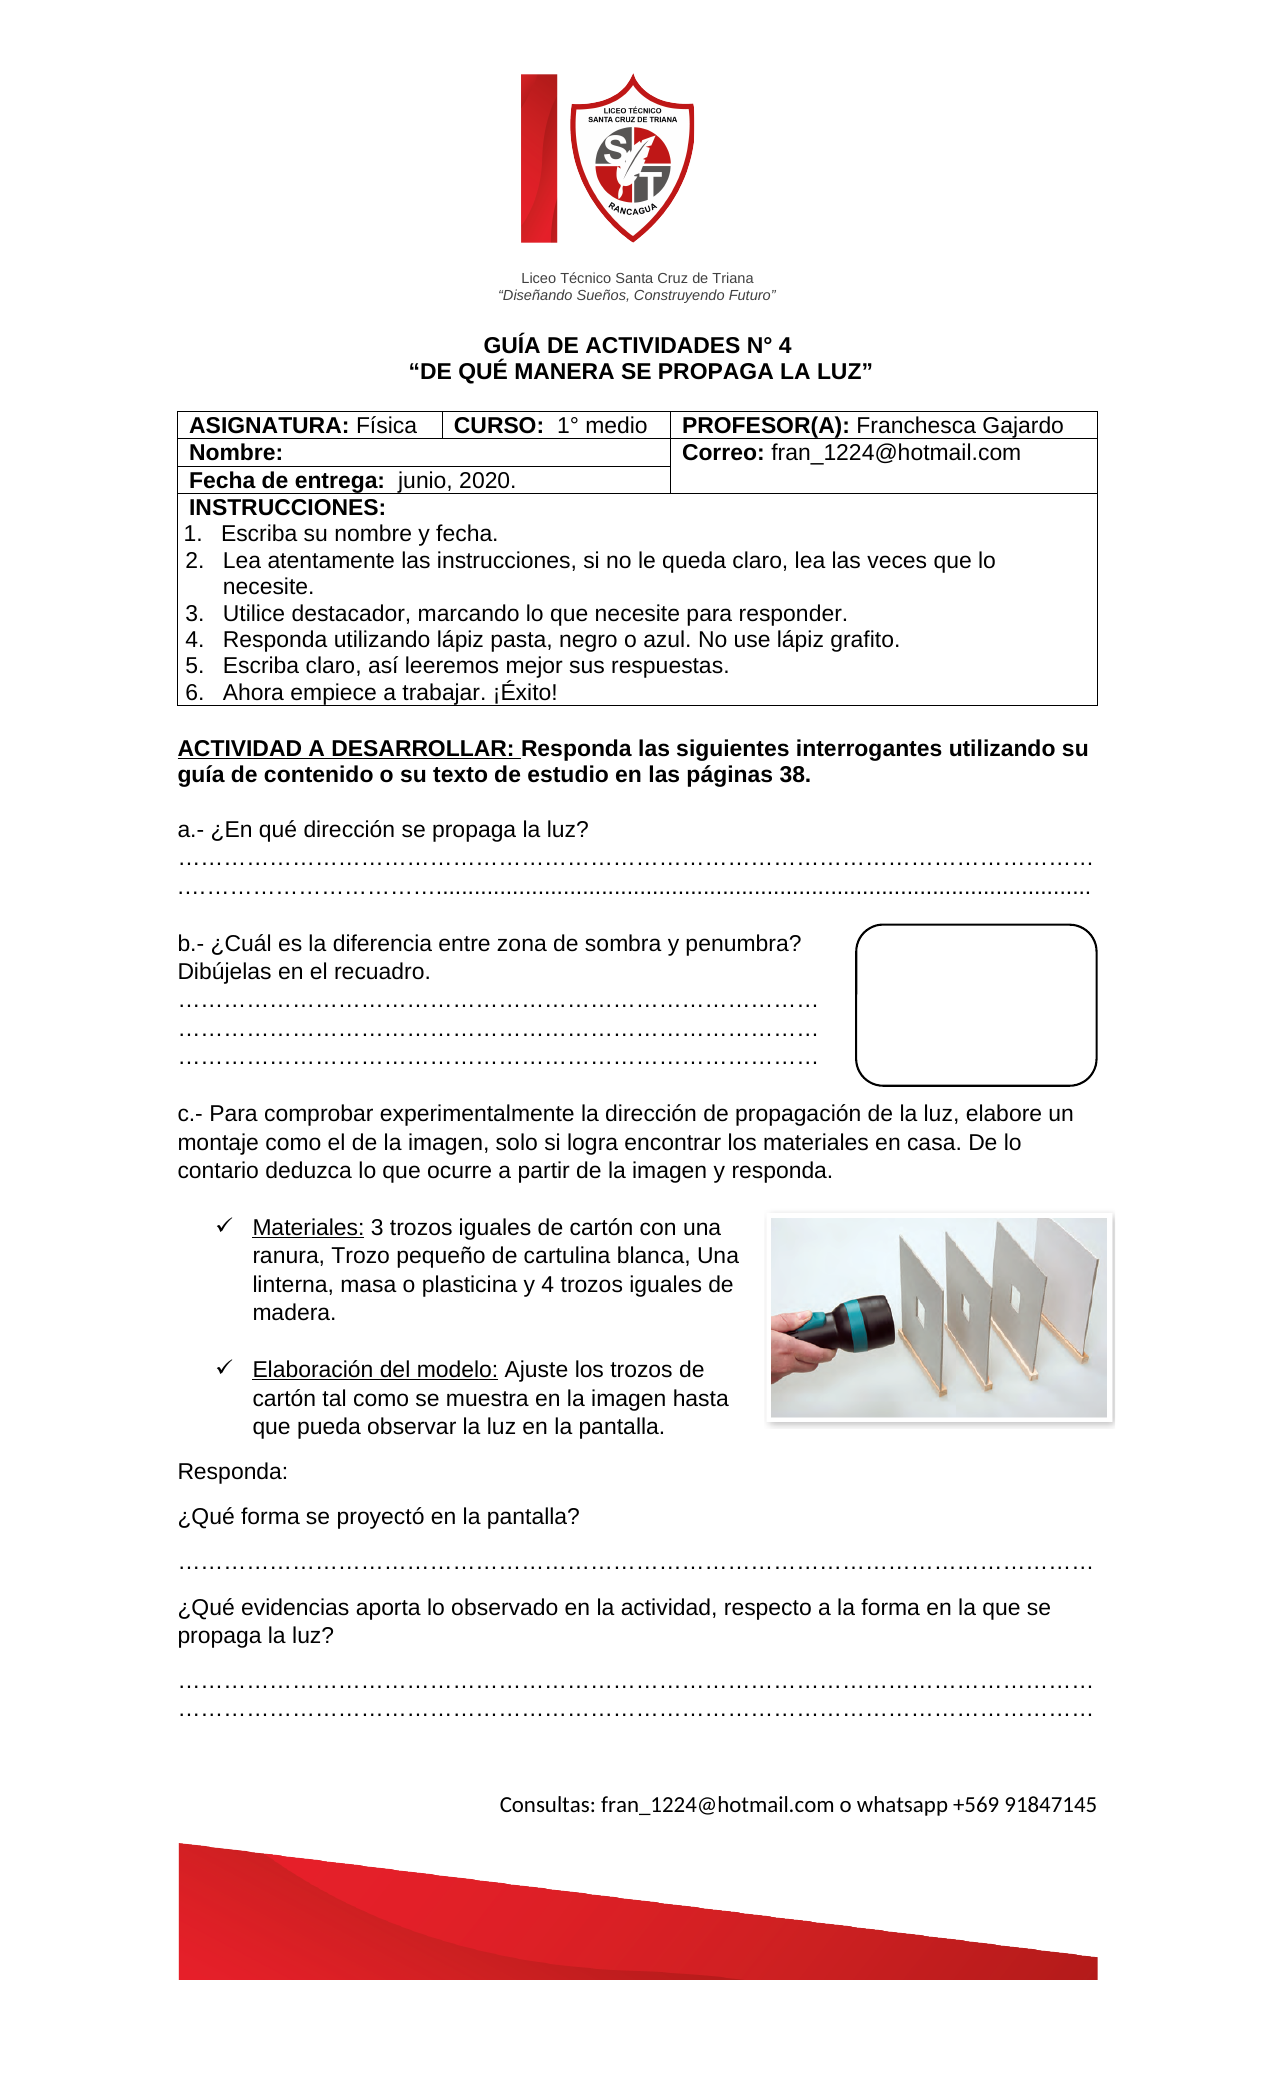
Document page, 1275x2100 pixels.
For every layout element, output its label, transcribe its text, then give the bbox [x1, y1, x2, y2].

table_header PROFESOR(A): Franchesca Gajardo [671, 412, 1097, 438]
list ………………………………………………………………………… [177, 1043, 857, 1070]
table_cell Fecha de entrega: junio, 2020. [178, 467, 670, 493]
list c.- Para comprobar experimentalmente la dirección de propagación de la luz, elabore un montaje como el de la imagen, solo si logra encontrar los materiales en casa. De lo contario deduzca lo que ocurre a partir de la imagen y responda. [177, 1100, 1098, 1183]
list b.- ¿Cuál es la diferencia entre zona de sombra y penumbra? [177, 929, 865, 956]
text ………………………………………………………………………………………………………… [177, 1548, 1098, 1575]
list ………………………………………………………………………… [177, 986, 855, 1013]
text Responda: [177, 1458, 1098, 1484]
list Materiales: 3 trozos iguales de cartón con una ranura, Trozo pequeño de cartulina blanca, Una linterna, masa o plasticina y 4 trozos iguales de madera. [215, 1214, 764, 1326]
list Dibújelas en el recuadro. [177, 958, 855, 984]
text …………………………………………………………………………………………………………………………………………………………………………………………………………………… [177, 1667, 1098, 1722]
text “DE QUÉ MANERA SE PROPAGA LA LUZ” [177, 358, 1098, 384]
table_header ASIGNATURA: Física [178, 412, 442, 438]
text ¿Qué evidencias aporta lo observado en la actividad, respecto a la forma en la que se propaga la luz? [177, 1593, 1098, 1648]
list ………………………………………………………………………………………………………….……………………………....................................................................................................... [177, 844, 1098, 899]
table_header CURSO: 1° medio [443, 412, 670, 438]
text ACTIVIDAD A DESARROLLAR: Responda las siguientes interrogantes utilizando su guía de contenido o su texto de estudio en las páginas 38. [177, 735, 1098, 787]
picture [177, 1837, 1098, 1980]
list Elaboración del modelo: Ajuste los trozos de cartón tal como se muestra en la imagen hasta que pueda observar la luz en la pantalla. [215, 1356, 1098, 1439]
table_cell Correo: fran_1224@hotmail.com [671, 439, 1097, 493]
list a.- ¿En qué dirección se propaga la luz? [177, 816, 1098, 842]
text GUÍA DE ACTIVIDADES N° 4 [177, 332, 1098, 358]
text ¿Qué forma se proyectó en la pantalla? [177, 1503, 1098, 1529]
picture [518, 73, 695, 243]
table_cell Nombre: [178, 439, 670, 466]
table_cell INSTRUCCIONES: Escriba su nombre y fecha. Lea atentamente las instrucciones, si no le queda claro, lea las veces que lo necesite. Utilice destacador, marcando lo que necesite para responder. Responda utilizando lápiz pasta, negro o azul. No use lápiz grafito. Escriba claro, así leeremos mejor sus respuestas. Ahora empiece a trabajar. ¡Éxito! [178, 494, 1097, 705]
list ………………………………………………………………………… [177, 1015, 855, 1041]
